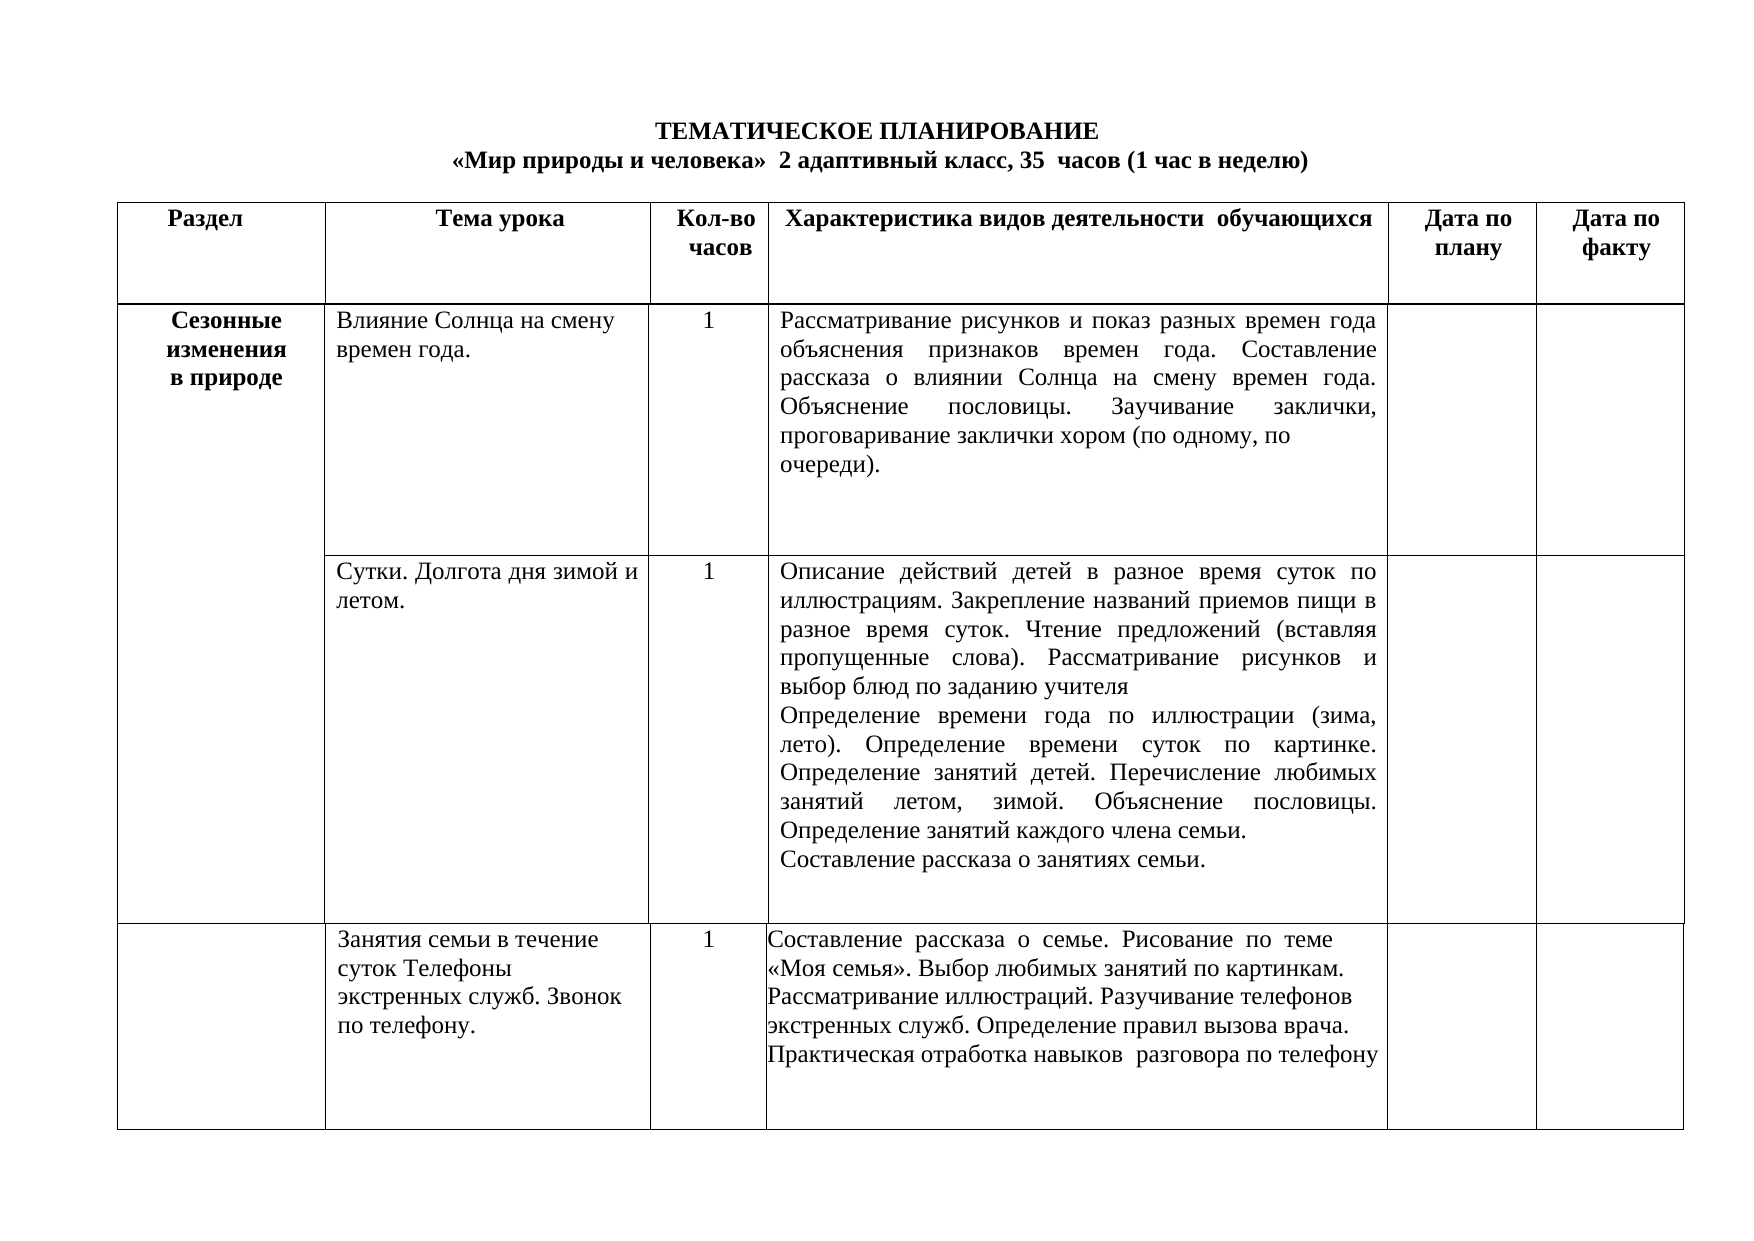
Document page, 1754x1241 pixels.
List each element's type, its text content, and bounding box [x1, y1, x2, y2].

table_cell [118, 924, 325, 1129]
table_header Характеристика видов деятельности обучающихся [769, 203, 1388, 303]
table_header Влияние Солнца на смену времен года. [325, 305, 648, 555]
table_cell 1 [649, 556, 768, 923]
table_cell Описание действий детей в разное время суток по иллюстрациям. Закрепление названий приемов пищи в разное время суток. Чтение предложений (вставляя пропущенные слова). Рассматривание рисунков и выбор блюд по заданию учителя Определение времени года по иллюстрации (зима, лето). Определение времени суток по картинке. Определение занятий детей. Перечисление любимых занятий летом, зимой. Объяснение пословицы. Определение занятий каждого члена семьи. Составление рассказа о занятиях семьи. [769, 556, 1387, 923]
text «Мир природы и человека» 2 адаптивный класс, 35 часов (1 час в неделю) [89, 145, 1664, 173]
table_header Раздел [118, 203, 325, 303]
table_header Рассматривание рисунков и показ разных времен года объяснения признаков времен года. Составление рассказа о влиянии Солнца на смену времен года. Объяснение пословицы. Заучивание заклички, проговаривание заклички хором (по одному, по очереди). [769, 305, 1387, 555]
text ТЕМАТИЧЕСКОЕ ПЛАНИРОВАНИЕ [89, 116, 1664, 145]
table_header Дата по плану [1389, 203, 1536, 303]
table_cell 1 [651, 924, 766, 1129]
table_header Сезонные изменения в природе [118, 305, 324, 923]
table_header Кол-во часов [651, 203, 768, 303]
table_header Тема урока [326, 203, 650, 303]
table_cell Занятия семьи в течение суток Телефоны экстренных служб. Звонок по телефону. [326, 924, 650, 1129]
table_cell [1537, 556, 1684, 923]
table_cell [1388, 556, 1536, 923]
table_header [1388, 305, 1536, 555]
table_header Дата по факту [1537, 203, 1684, 303]
table_header 1 [649, 305, 768, 555]
table_cell [1388, 924, 1536, 1129]
table_cell [1537, 924, 1683, 1129]
table_header [1537, 305, 1684, 555]
table_cell Сутки. Долгота дня зимой и летом. [325, 556, 648, 923]
table_cell Составление рассказа о семье. Рисование по теме «Моя семья». Выбор любимых занятий по картинкам. Рассматривание иллюстраций. Разучивание телефонов экстренных служб. Определение правил вызова врача. Практическая отработка навыков разговора по телефону [767, 924, 1387, 1129]
